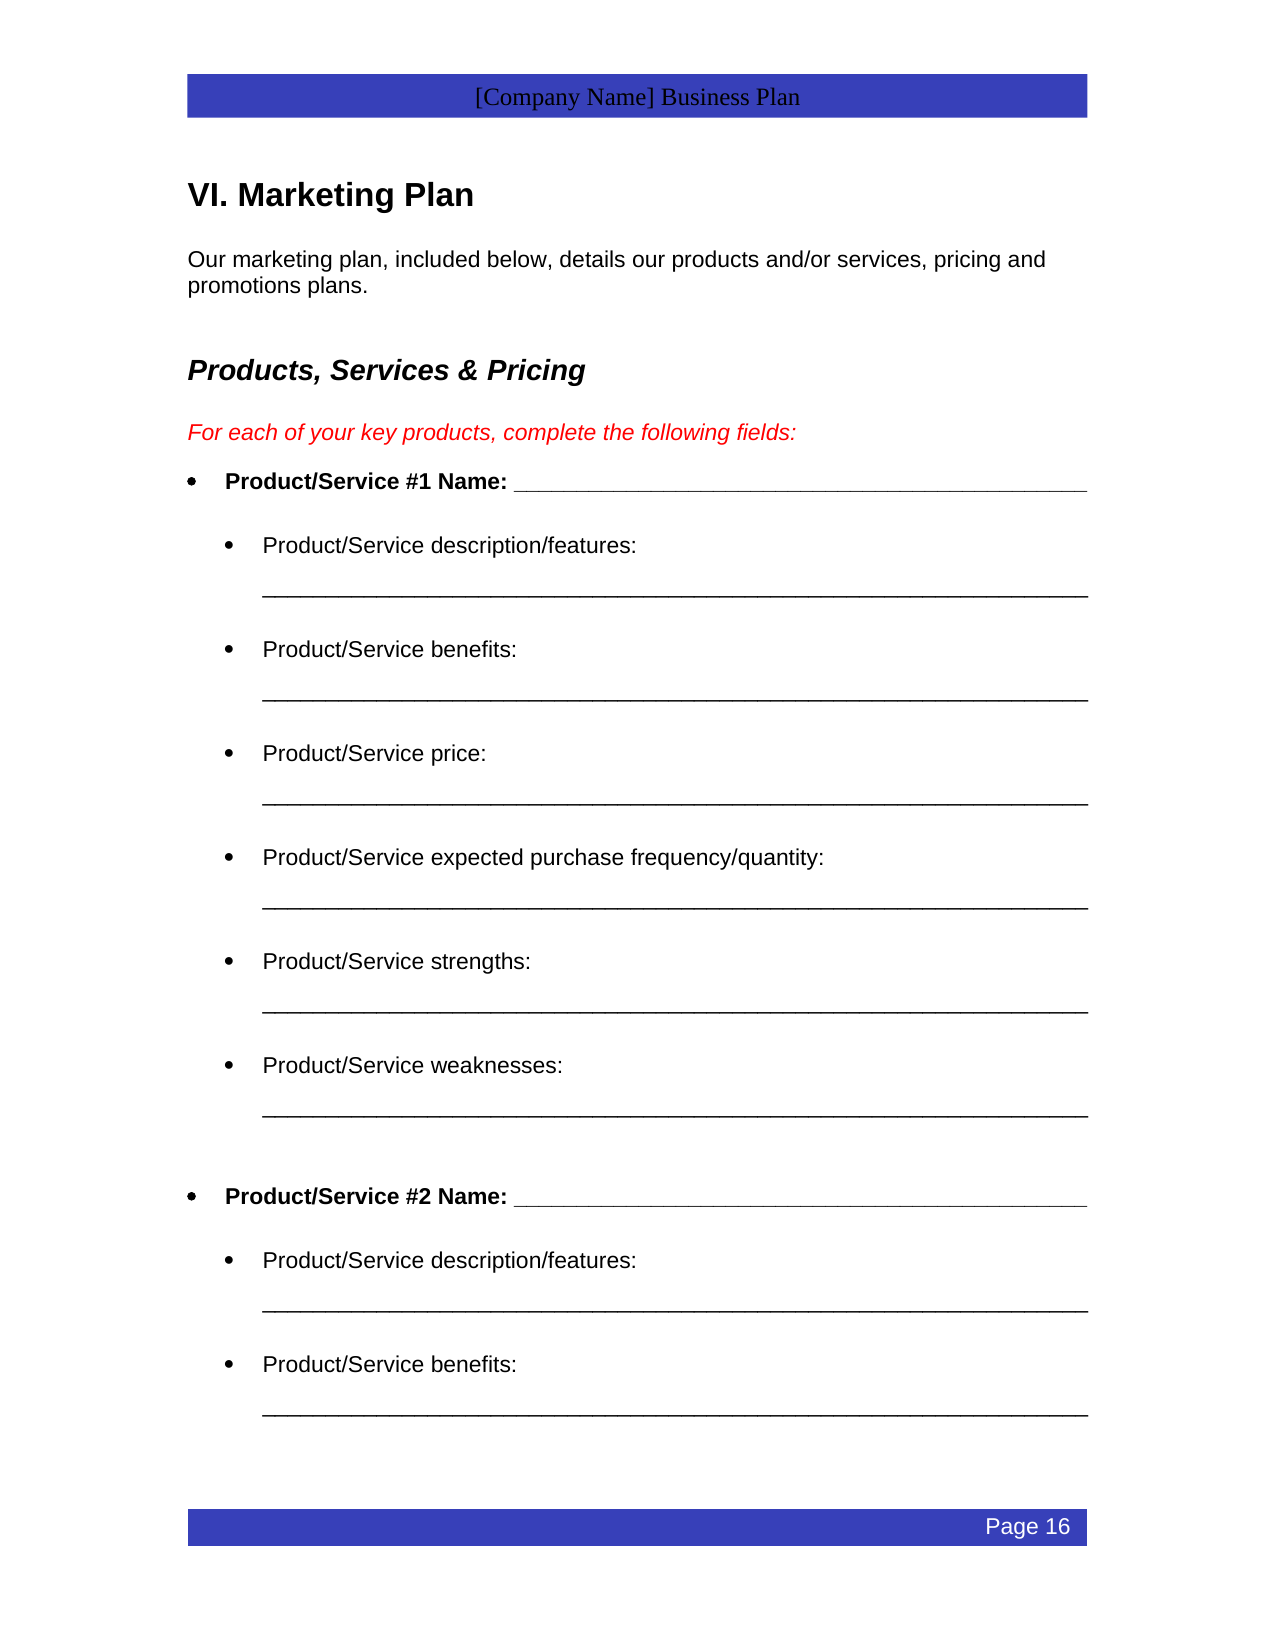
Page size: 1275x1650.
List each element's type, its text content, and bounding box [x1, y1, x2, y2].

list Product/Service #1 Name: [187, 468, 1087, 494]
list Product/Service price: [225, 740, 1087, 806]
subtitle Products, Services & Pricing [187, 352, 1087, 386]
text For each of your key products, complete the following fields: [187, 392, 1087, 445]
list Product/Service benefits: [225, 1351, 1087, 1417]
list Product/Service description/features: [225, 532, 1087, 598]
list Product/Service benefits: [225, 636, 1087, 702]
subtitle VI. Marketing Plan [187, 175, 1087, 213]
list Product/Service strengths: [225, 948, 1087, 1014]
list Product/Service #2 Name: [187, 1183, 1087, 1209]
list Product/Service description/features: [225, 1247, 1087, 1313]
list Product/Service weaknesses: [225, 1052, 1087, 1118]
list Product/Service expected purchase frequency/quantity: [225, 844, 1087, 910]
text Our marketing plan, included below, details our products and/or services, pricing and promotions plans. [187, 246, 1087, 327]
